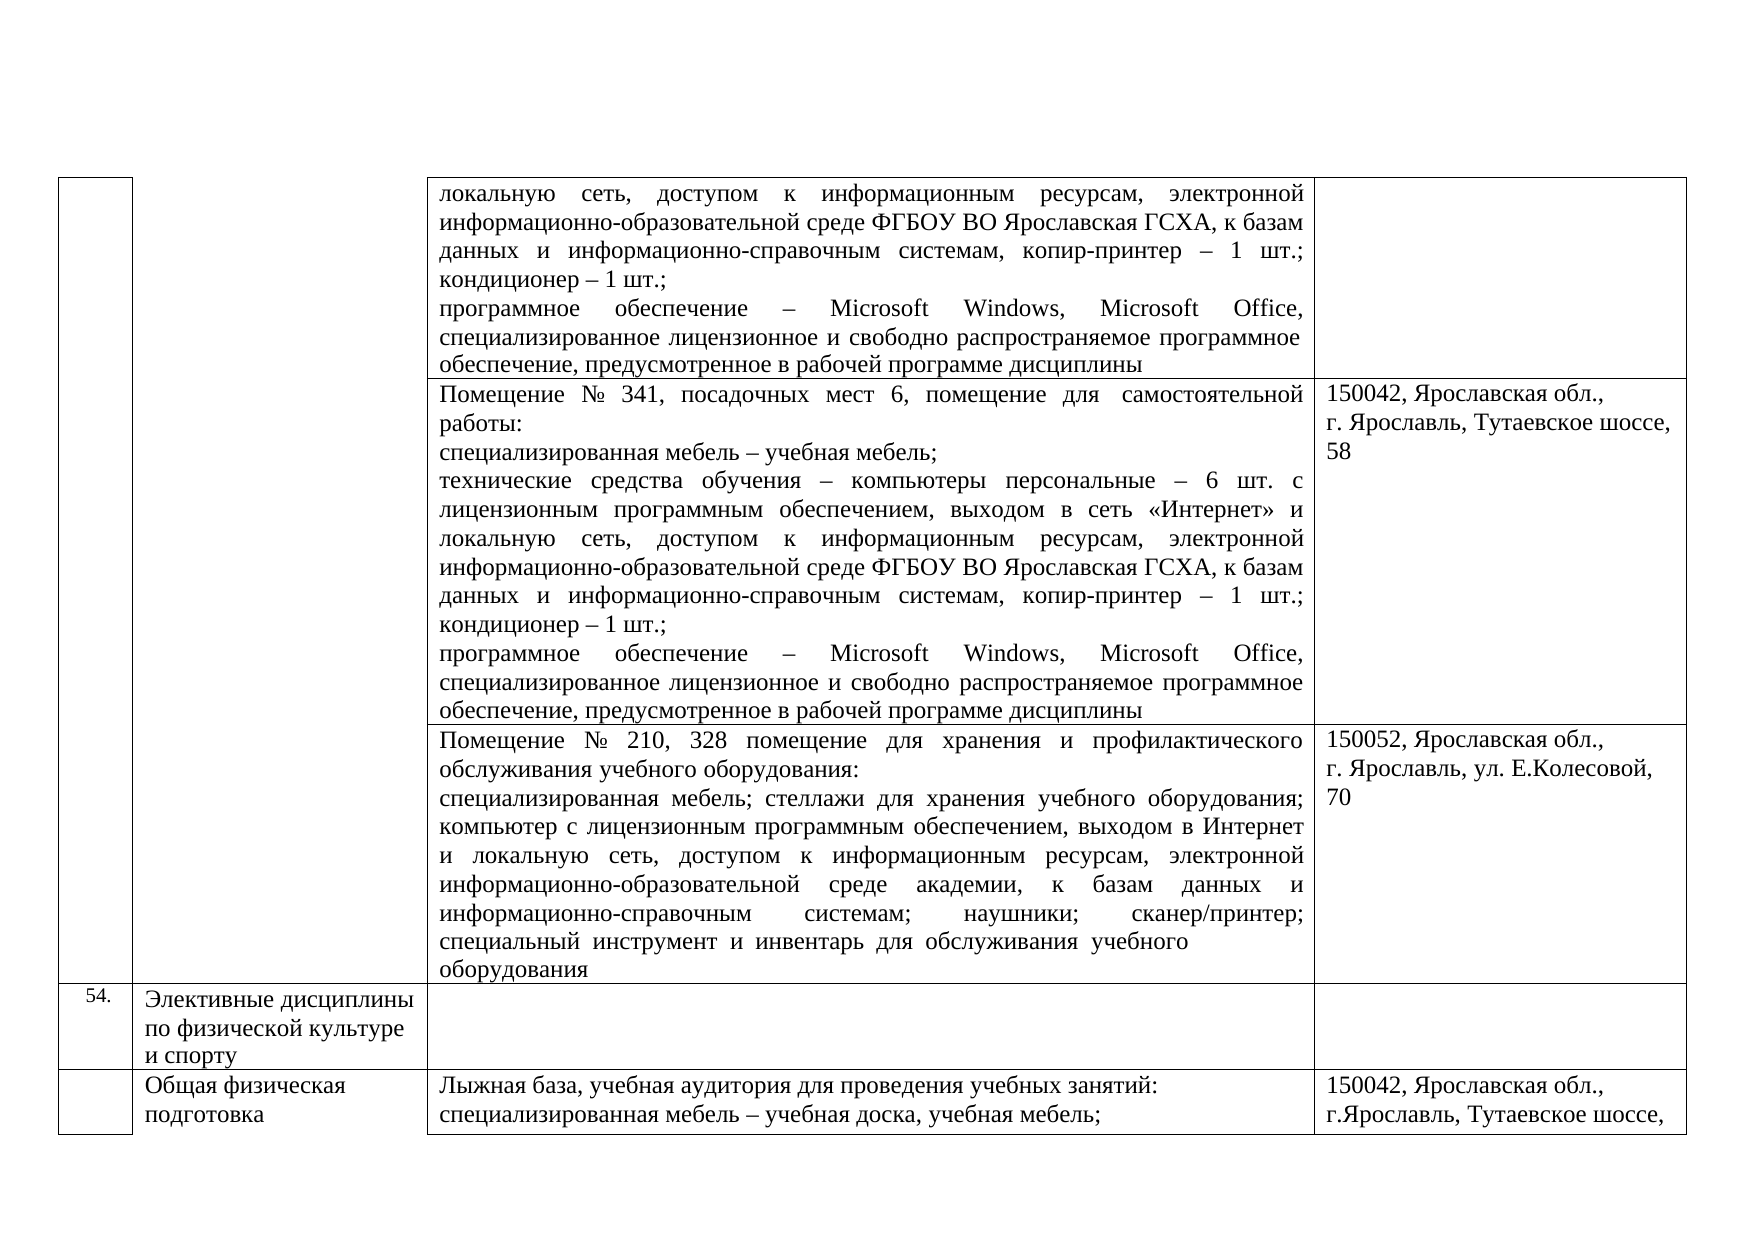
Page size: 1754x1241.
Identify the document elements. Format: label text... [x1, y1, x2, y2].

table_cell 150052, Ярославская обл., г. Ярославль, ул. Е.Колесовой, 70 [1315, 725, 1686, 983]
table_cell 54. [59, 984, 132, 1069]
table_cell Элективные дисциплины по физической культуре и спорту [133, 984, 427, 1069]
table_header локальную сеть, доступом к информационным ресурсам, электронной информационно-образовательной среде ФГБОУ ВО Ярославская ГСХА, к базам данных и информационно-справочным системам, копир-принтер – 1 шт.; кондиционер – 1 шт.; программное обеспечение – Microsoft Windows, Microsoft Office, специализированное лицензионное и свободно распространяемое программное обеспечение, предусмотренное в рабочей программе дисциплины [428, 178, 1314, 378]
table_cell Помещение № 341, посадочных мест 6, помещение для самостоятельной работы: специализированная мебель – учебная мебель; технические средства обучения – компьютеры персональные – 6 шт. с лицензионным программным обеспечением, выходом в сеть «Интернет» и локальную сеть, доступом к информационным ресурсам, электронной информационно-образовательной среде ФГБОУ ВО Ярославская ГСХА, к базам данных и информационно-справочным системам, копир-принтер – 1 шт.; кондиционер – 1 шт.; программное обеспечение – Microsoft Windows, Microsoft Office, специализированное лицензионное и свободно распространяемое программное обеспечение, предусмотренное в рабочей программе дисциплины [428, 379, 1314, 724]
table_cell Помещение № 210, 328 помещение для хранения и профилактического обслуживания учебного оборудования: специализированная мебель; стеллажи для хранения учебного оборудования; компьютер с лицензионным программным обеспечением, выходом в Интернет и локальную сеть, доступом к информационным ресурсам, электронной информационно-образовательной среде академии, к базам данных и информационно-справочным системам; наушники; сканер/принтер; специальный инструмент и инвентарь для обслуживания учебного оборудования [428, 725, 1314, 983]
table_header [1315, 178, 1686, 378]
table_cell Лыжная база, учебная аудитория для проведения учебных занятий: специализированная мебель – учебная доска, учебная мебель; [428, 1070, 1314, 1134]
table_header [133, 177, 427, 983]
table_cell Общая физическая подготовка [133, 1070, 427, 1134]
table_cell [428, 984, 1314, 1069]
table_cell [59, 1070, 132, 1134]
table_cell 150042, Ярославская обл., г.Ярославль, Тутаевское шоссе, [1315, 1070, 1686, 1134]
table_cell [1315, 984, 1686, 1069]
table_cell 150042, Ярославская обл., г. Ярославль, Тутаевское шоссе, 58 [1315, 379, 1686, 724]
table_header [59, 178, 132, 983]
